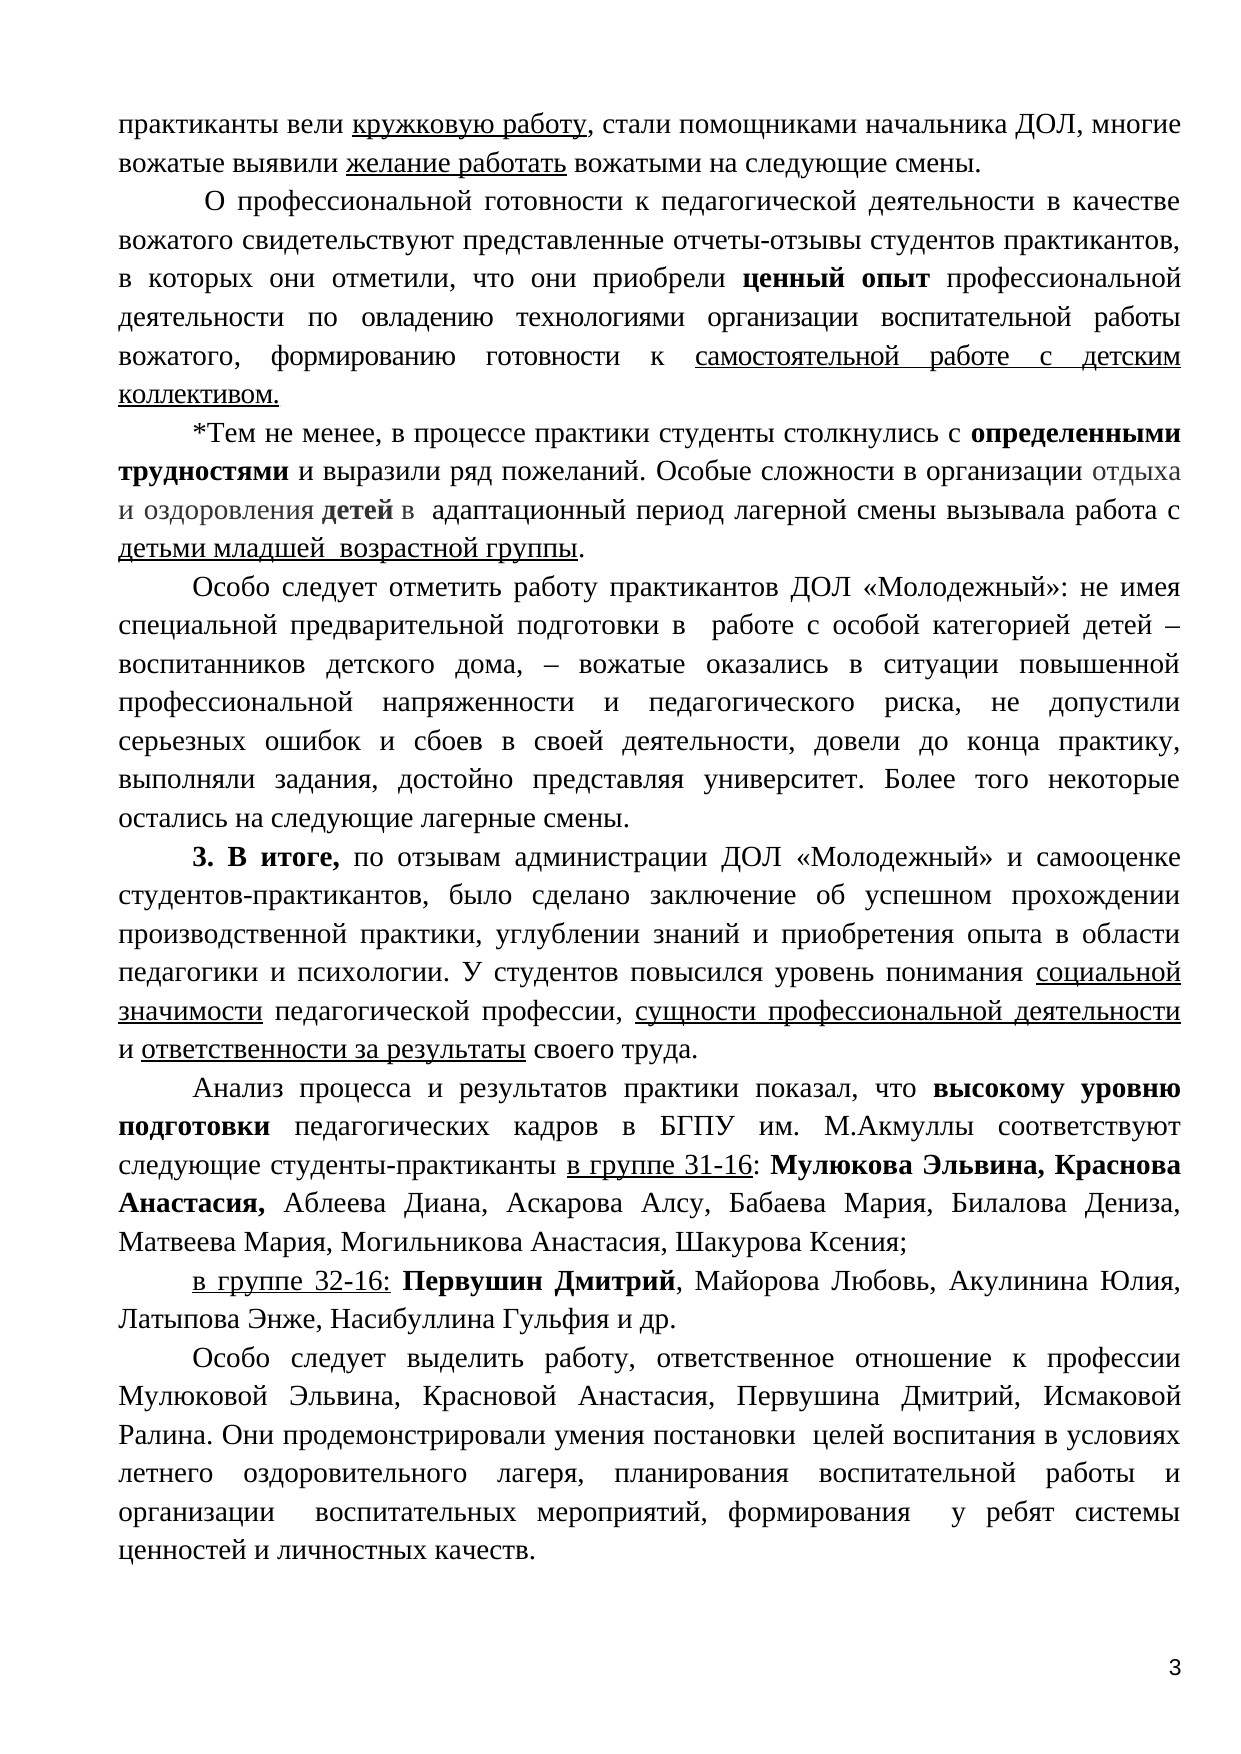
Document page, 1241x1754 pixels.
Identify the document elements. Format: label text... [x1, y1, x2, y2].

text Анализ процесса и результатов практики показал, что высокому уровню подготовки педагогических кадров в БГПУ им. М.Акмуллы соответствуют следующие студенты-практиканты в группе 31-16: Мулюкова Эльвина, Краснова Анастасия, Аблеева Диана, Аскарова Алсу, Бабаева Мария, Билалова Дениза, Матвеева Мария, Могильникова Анастасия, Шакурова Ксения; [118, 1070, 1181, 1258]
text Особо следует отметить работу практикантов ДОЛ «Молодежный»: не имея специальной предварительной подготовки в работе с особой категорией детей – воспитанников детского дома, – вожатые оказались в ситуации повышенной профессиональной напряженности и педагогического риска, не допустили серьезных ошибок и сбоев в своей деятельности, довели до конца практику, выполняли задания, достойно представляя университет. Более того некоторые остались на следующие лагерные смены. [118, 569, 1181, 834]
text *Тем не менее, в процессе практики студенты столкнулись с определенными трудностями и выразили ряд пожеланий. Особые сложности в организации отдыха и оздоровления детей в адаптационный период лагерной смены вызывала работа с детьми младшей возрастной группы. [118, 415, 1181, 564]
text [118, 106, 1181, 178]
text О профессиональной готовности к педагогической деятельности в качестве вожатого свидетельствуют представленные отчеты-отзывы студентов практикантов, в которых они отметили, что они приобрели ценный опыт профессиональной деятельности по овладению технологиями организации воспитательной работы вожатого, формированию готовности к самостоятельной работе с детским коллективом. [118, 183, 1181, 410]
text Особо следует выделить работу, ответственное отношение к профессии Мулюковой Эльвина, Красновой Анастасия, Первушина Дмитрий, Исмаковой Ралина. Они продемонстрировали умения постановки целей воспитания в условиях летнего оздоровительного лагеря, планирования воспитательной работы и организации воспитательных мероприятий, формирования у ребят системы ценностей и личностных качеств. [118, 1340, 1181, 1566]
text в группе 32-16: Первушин Дмитрий, Майорова Любовь, Акулинина Юлия, Латыпова Энже, Насибуллина Гульфия и др. [118, 1263, 1181, 1335]
text 3. В итоге, по отзывам администрации ДОЛ «Молодежный» и самооценке студентов-практикантов, было сделано заключение об успешном прохождении производственной практики, углублении знаний и приобретения опыта в области педагогики и психологии. У студентов повысился уровень понимания социальной значимости педагогической профессии, сущности профессиональной деятельности и ответственности за результаты своего труда. [118, 839, 1181, 1065]
